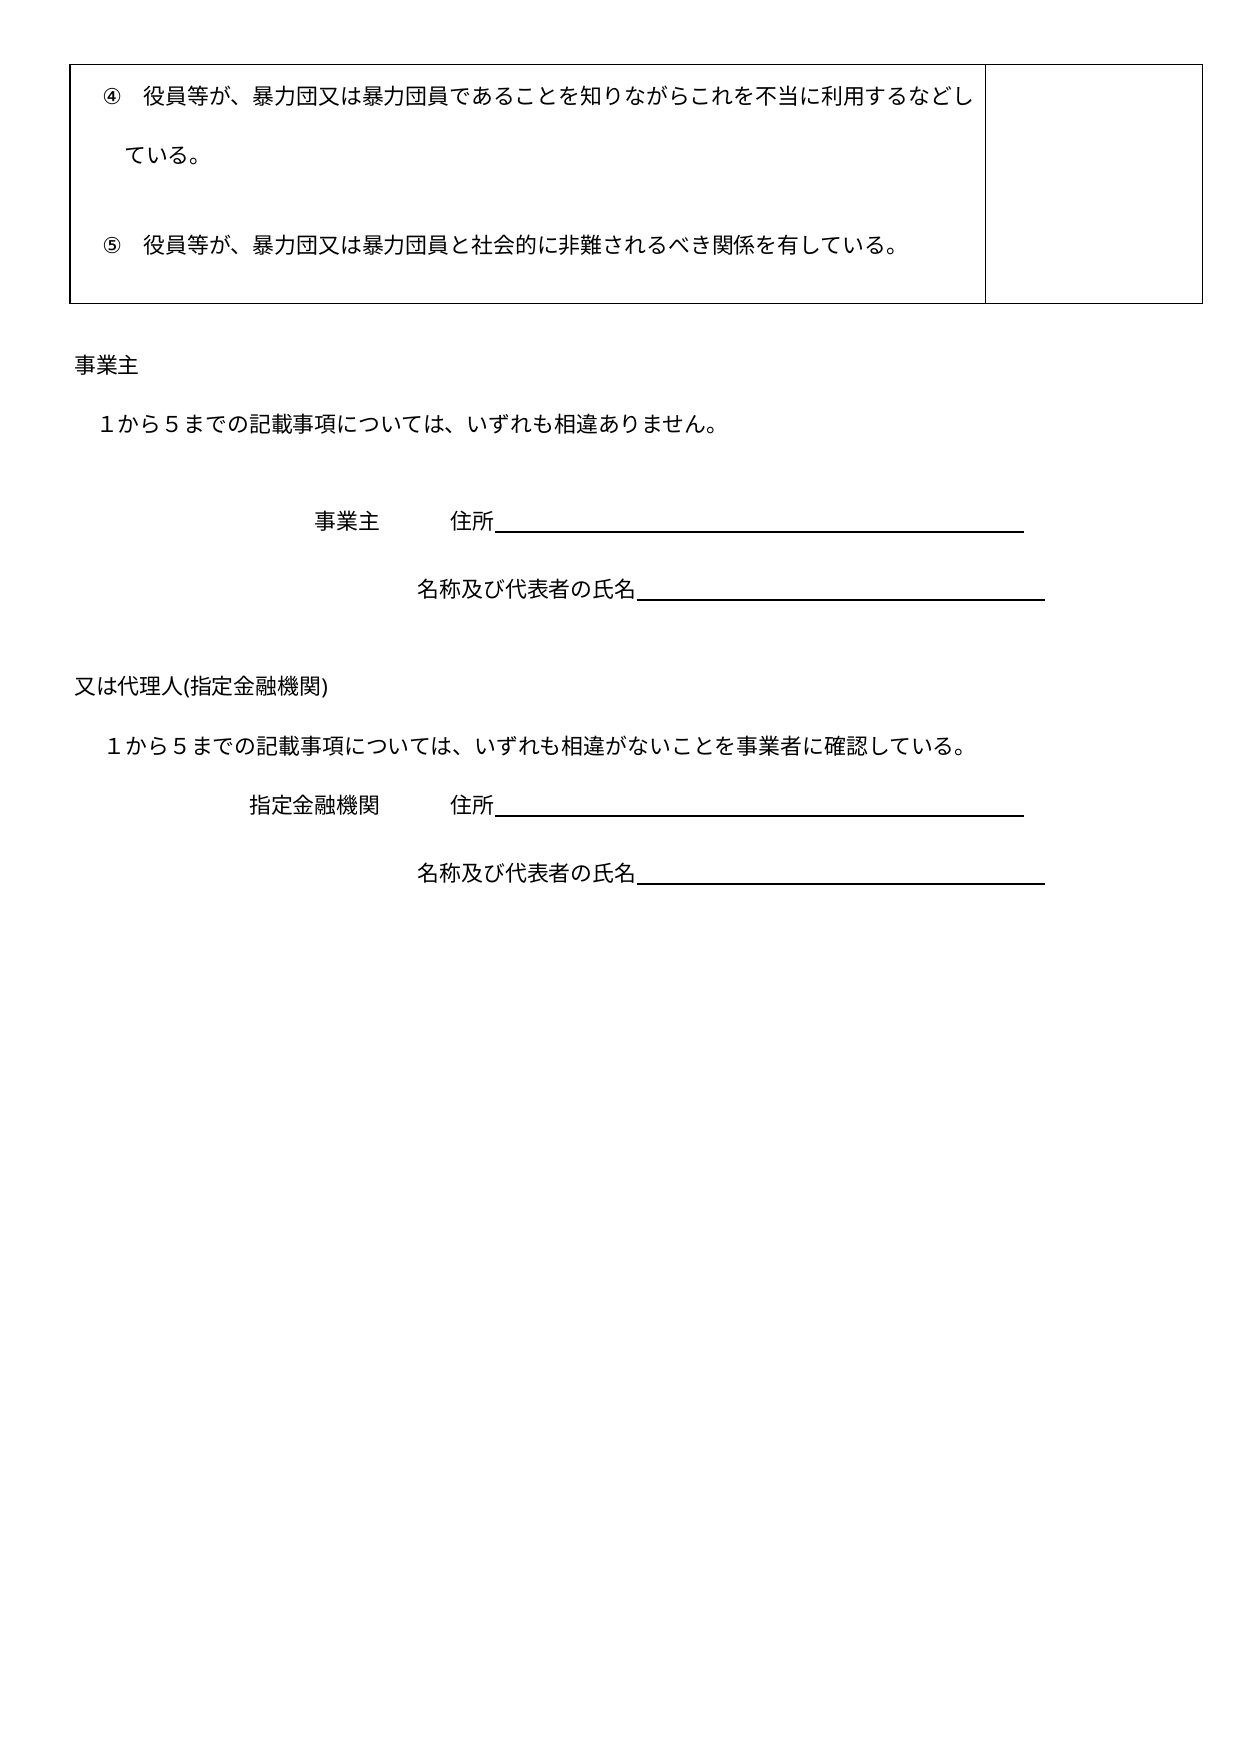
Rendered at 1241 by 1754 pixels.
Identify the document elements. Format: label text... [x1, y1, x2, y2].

text 事業主 [74, 334, 1181, 393]
text 事業主 住所 [74, 490, 1181, 550]
text 名称及び代表者の氏名 [74, 558, 1181, 617]
text 名称及び代表者の氏名 [96, 842, 1181, 901]
text １から５までの記載事項については、いずれも相違がないことを事業者に確認している。 [96, 715, 1181, 774]
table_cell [986, 65, 1202, 303]
text 指定金融機関 住所 [74, 774, 1181, 834]
text 又は代理人(指定金融機関) [74, 655, 1181, 715]
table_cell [71, 65, 985, 303]
text １から５までの記載事項については、いずれも相違ありません。 [74, 393, 1181, 453]
